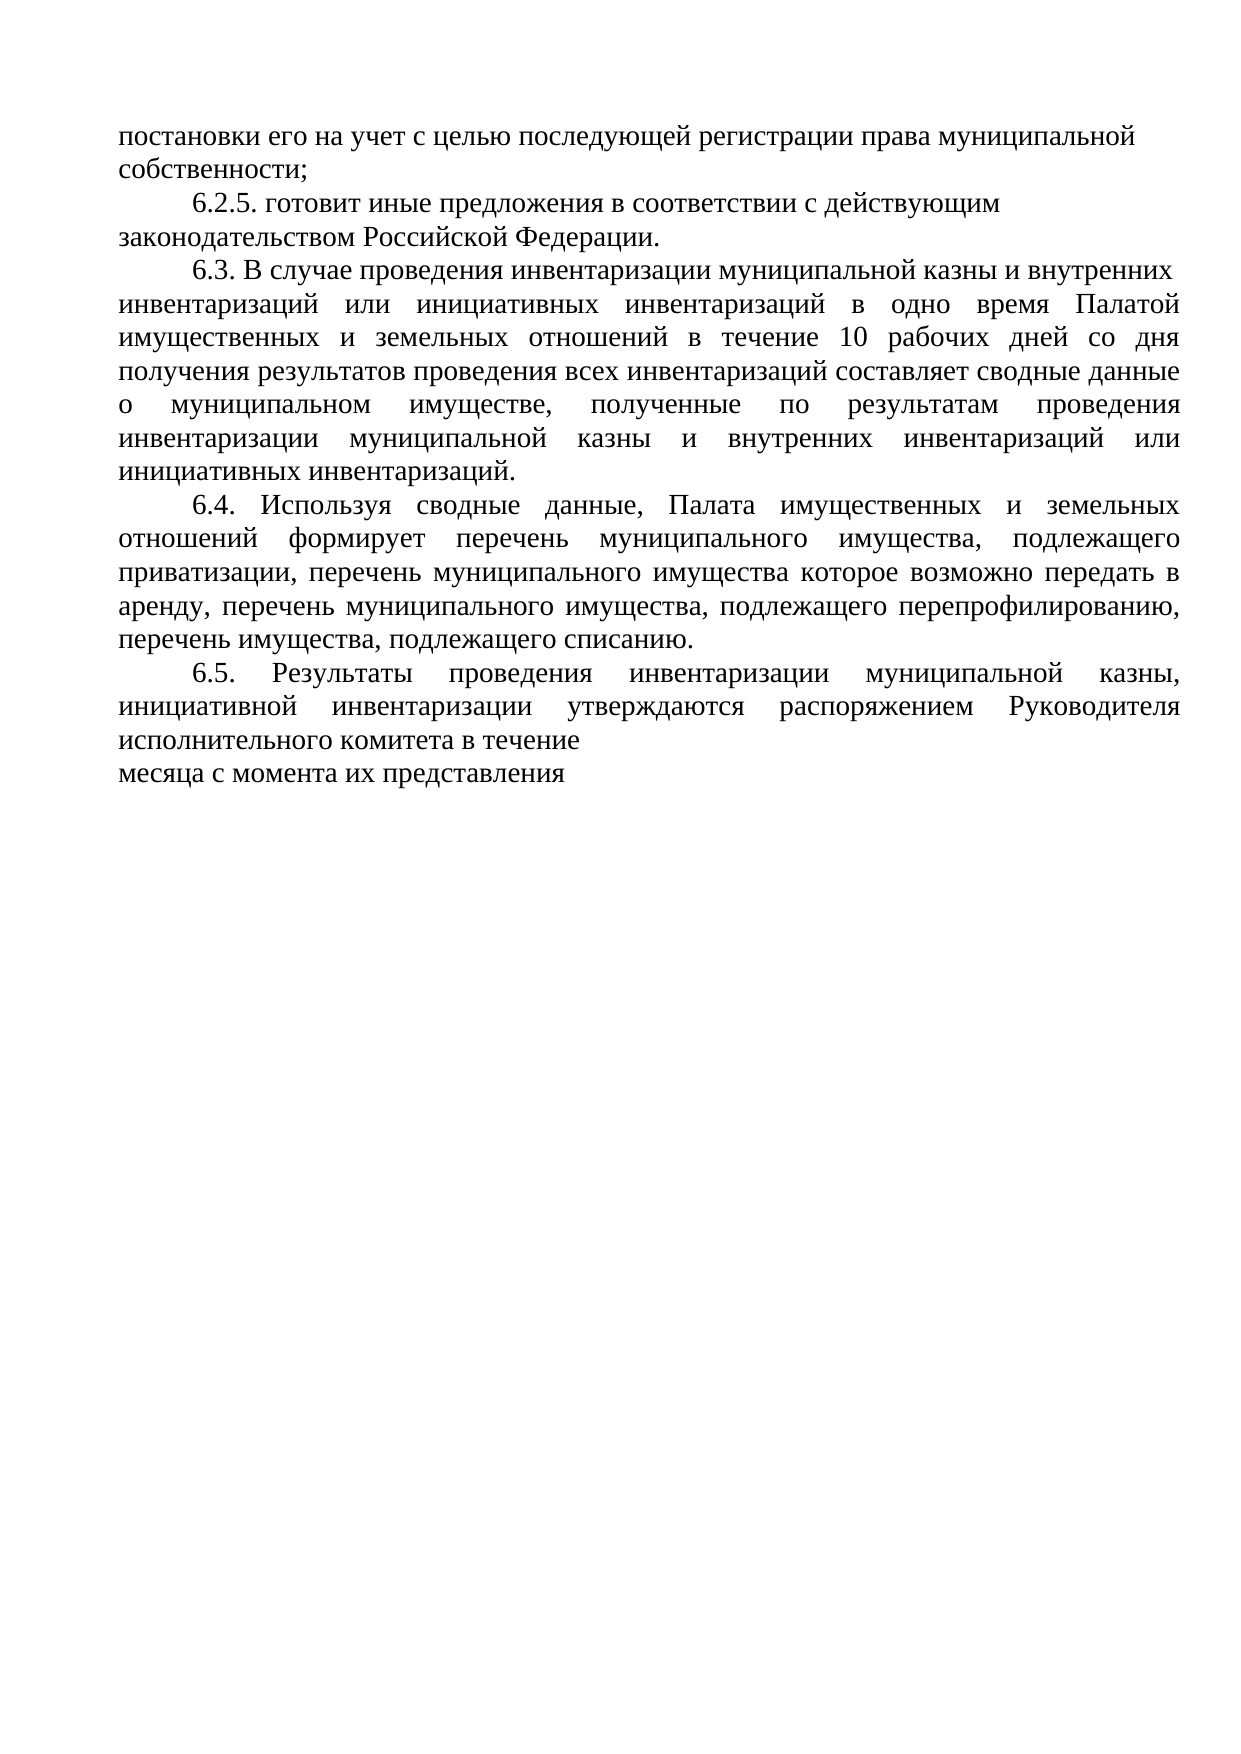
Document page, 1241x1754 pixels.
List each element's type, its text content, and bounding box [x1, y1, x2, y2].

text собственности; [118, 152, 1181, 185]
text 6.2.5. готовит иные предложения в соответствии с действующим [118, 185, 1181, 219]
text месяца с момента их представления [118, 755, 1181, 789]
text законодательством Российской Федерации. [118, 219, 1181, 252]
text инвентаризаций или инициативных инвентаризаций в одно время Палатой имущественных и земельных отношений в течение 10 рабочих дней со дня получения результатов проведения всех инвентаризаций составляет сводные данные о муниципальном имуществе, полученные по результатам проведения инвентаризации муниципальной казны и внутренних инвентаризаций или инициативных инвентаризаций. [118, 286, 1181, 487]
text 6.3. В случае проведения инвентаризации муниципальной казны и внутренних [118, 252, 1181, 286]
text 6.4. Используя сводные данные, Палата имущественных и земельных отношений формирует перечень муниципального имущества, подлежащего приватизации, перечень муниципального имущества которое возможно передать в аренду, перечень муниципального имущества, подлежащего перепрофилированию, перечень имущества, подлежащего списанию. [118, 487, 1181, 655]
text 6.5. Результаты проведения инвентаризации муниципальной казны, инициативной инвентаризации утверждаются распоряжением Руководителя исполнительного комитета в течение [118, 655, 1181, 755]
text постановки его на учет с целью последующей регистрации права муниципальной [118, 118, 1181, 152]
